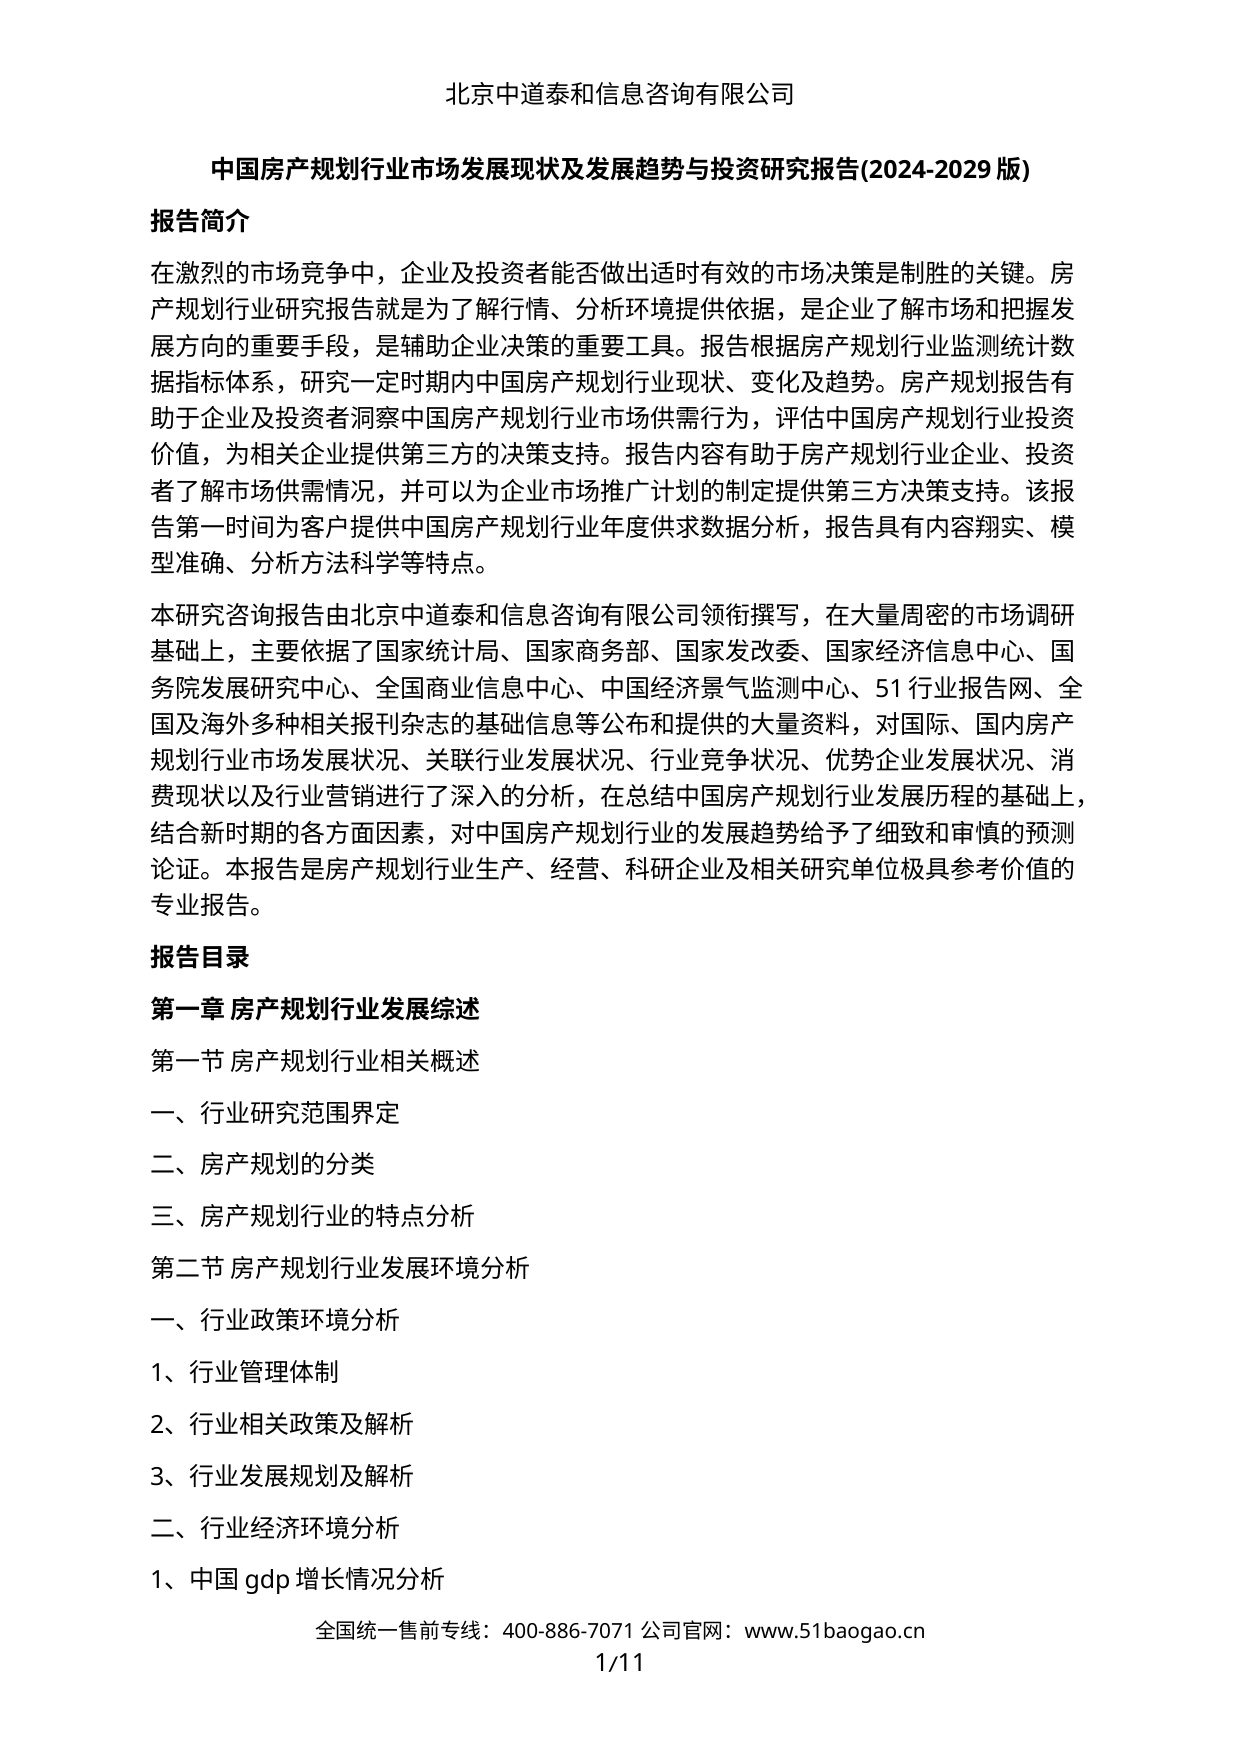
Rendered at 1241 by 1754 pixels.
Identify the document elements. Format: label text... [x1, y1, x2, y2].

text 2、行业相关政策及解析 [150, 1404, 1090, 1441]
text 第一章 房产规划行业发展综述 [150, 989, 1090, 1026]
text 二、行业经济环境分析 [150, 1508, 1090, 1544]
text 报告目录 [150, 937, 1090, 974]
text 中国房产规划行业市场发展现状及发展趋势与投资研究报告(2024-2029版) [150, 150, 1090, 186]
text 一、行业研究范围界定 [150, 1093, 1090, 1129]
text 3、行业发展规划及解析 [150, 1456, 1090, 1492]
text 本研究咨询报告由北京中道泰和信息咨询有限公司领衔撰写，在大量周密的市场调研基础上，主要依据了国家统计局、国家商务部、国家发改委、国家经济信息中心、国务院发展研究中心、全国商业信息中心、中国经济景气监测中心、51行业报告网、全国及海外多种相关报刊杂志的基础信息等公布和提供的大量资料，对国际、国内房产规划行业市场发展状况、关联行业发展状况、行业竞争状况、优势企业发展状况、消费现状以及行业营销进行了深入的分析，在总结中国房产规划行业发展历程的基础上，结合新时期的各方面因素，对中国房产规划行业的发展趋势给予了细致和审慎的预测论证。本报告是房产规划行业生产、经营、科研企业及相关研究单位极具参考价值的专业报告。 [150, 596, 1090, 922]
text 在激烈的市场竞争中，企业及投资者能否做出适时有效的市场决策是制胜的关键。房产规划行业研究报告就是为了解行情、分析环境提供依据，是企业了解市场和把握发展方向的重要手段，是辅助企业决策的重要工具。报告根据房产规划行业监测统计数据指标体系，研究一定时期内中国房产规划行业现状、变化及趋势。房产规划报告有助于企业及投资者洞察中国房产规划行业市场供需行为，评估中国房产规划行业投资价值，为相关企业提供第三方的决策支持。报告内容有助于房产规划行业企业、投资者了解市场供需情况，并可以为企业市场推广计划的制定提供第三方决策支持。该报告第一时间为客户提供中国房产规划行业年度供求数据分析，报告具有内容翔实、模型准确、分析方法科学等特点。 [150, 254, 1090, 580]
text 二、房产规划的分类 [150, 1145, 1090, 1181]
text 报告简介 [150, 202, 1090, 238]
text 第二节 房产规划行业发展环境分析 [150, 1249, 1090, 1285]
text 1、中国gdp增长情况分析 [150, 1560, 1090, 1596]
text 1、行业管理体制 [150, 1352, 1090, 1389]
text 第一节 房产规划行业相关概述 [150, 1041, 1090, 1077]
text 三、房产规划行业的特点分析 [150, 1197, 1090, 1233]
text 一、行业政策环境分析 [150, 1301, 1090, 1337]
